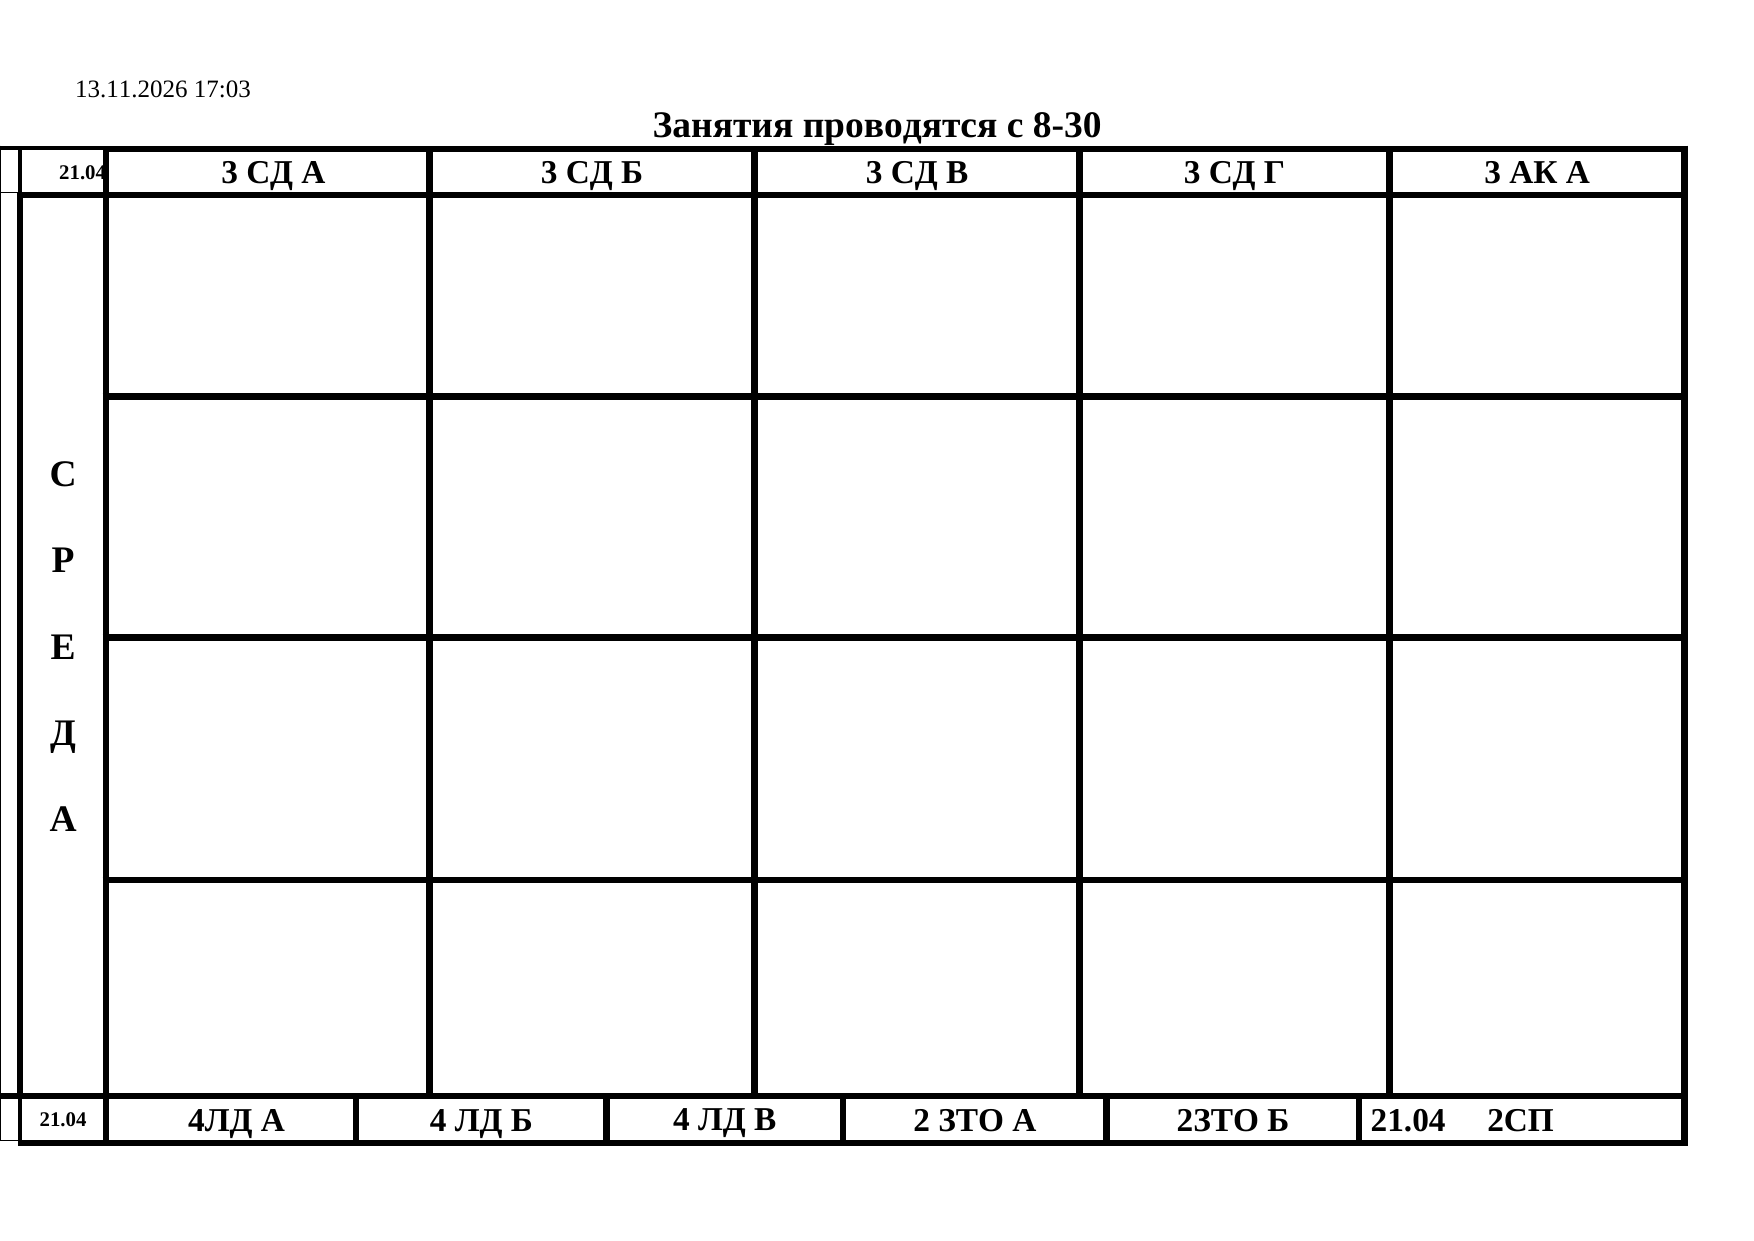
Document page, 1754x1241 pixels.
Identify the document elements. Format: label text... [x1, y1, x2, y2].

table_cell [109, 400, 426, 634]
table_cell [758, 641, 1076, 877]
table_cell [1393, 400, 1681, 634]
table_cell [1, 1099, 18, 1139]
table_cell [109, 198, 426, 393]
table_cell [1, 193, 17, 1093]
table_cell [758, 198, 1076, 393]
table_cell [758, 883, 1076, 1093]
table_cell 4 ЛД В [610, 1099, 840, 1139]
table_header 3 СД В [758, 152, 1076, 192]
table_cell [1083, 883, 1386, 1093]
table_header 3 СД Г [1083, 152, 1386, 192]
table_cell С Р Е Д А [23, 198, 103, 1093]
table_cell [109, 883, 426, 1093]
table_header 21.04 [22, 150, 103, 192]
table_cell [1083, 400, 1386, 634]
table_cell [1393, 883, 1681, 1093]
table_cell 2 ЗТО А [846, 1099, 1103, 1139]
table_cell 4 ЛД Б [359, 1099, 603, 1139]
table_cell 2ЗТО Б [1110, 1099, 1356, 1139]
table_cell [433, 400, 751, 634]
table_cell [758, 400, 1076, 634]
table_cell 21.04 [22, 1099, 103, 1139]
table_header 3 СД А [109, 152, 426, 192]
table_cell [109, 641, 426, 877]
table_cell [433, 883, 751, 1093]
text Занятия проводятся с 8-30 [75, 102, 1679, 146]
table_cell [1083, 198, 1386, 393]
table_header 3 СД Б [433, 152, 751, 192]
table_cell 21.04 2СП [1362, 1099, 1681, 1139]
table_header 3 АК А [1393, 152, 1681, 192]
table_header [1, 150, 18, 192]
table_cell [1393, 198, 1681, 393]
table_cell [433, 198, 751, 393]
table_cell [433, 641, 751, 877]
table_cell [1083, 641, 1386, 877]
table_cell [1393, 641, 1681, 877]
table_cell 4ЛД А [109, 1099, 353, 1139]
